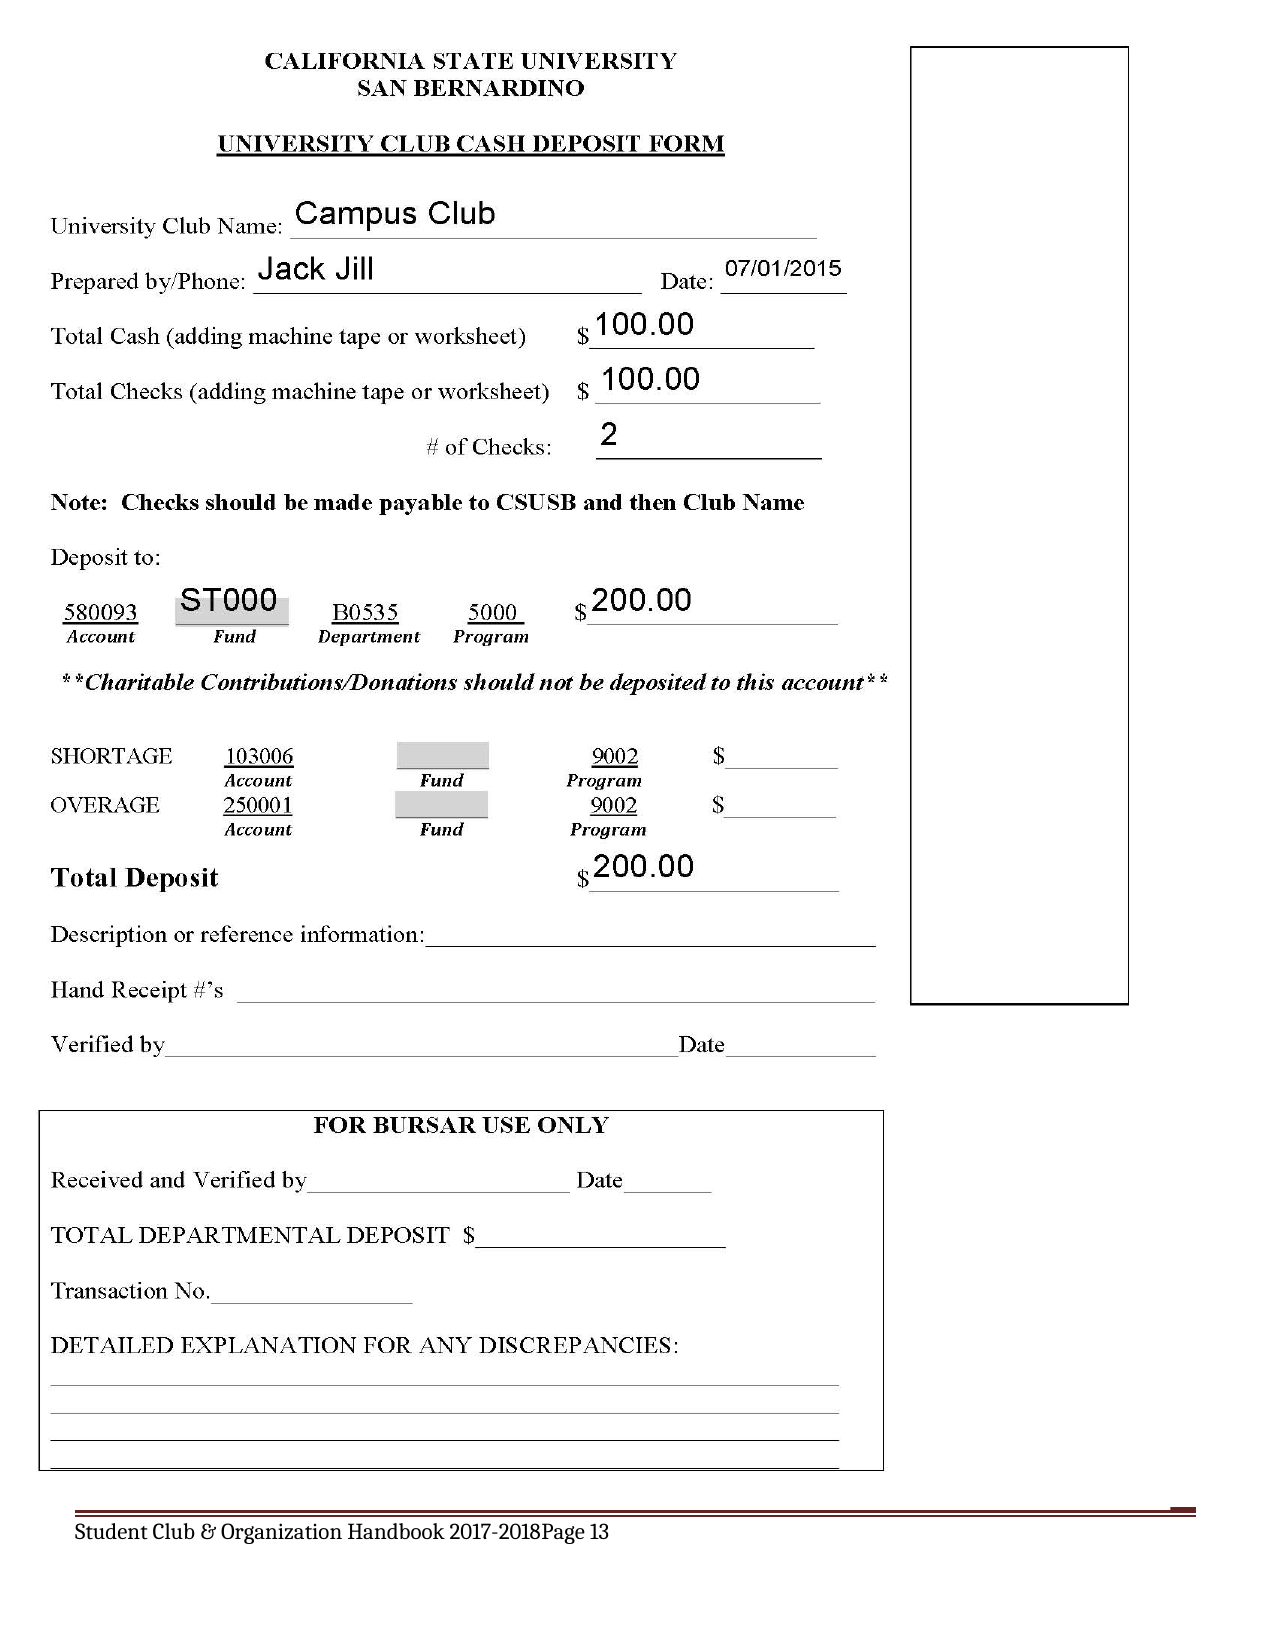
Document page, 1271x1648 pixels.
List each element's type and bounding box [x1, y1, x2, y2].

picture [0, 20, 1171, 1510]
